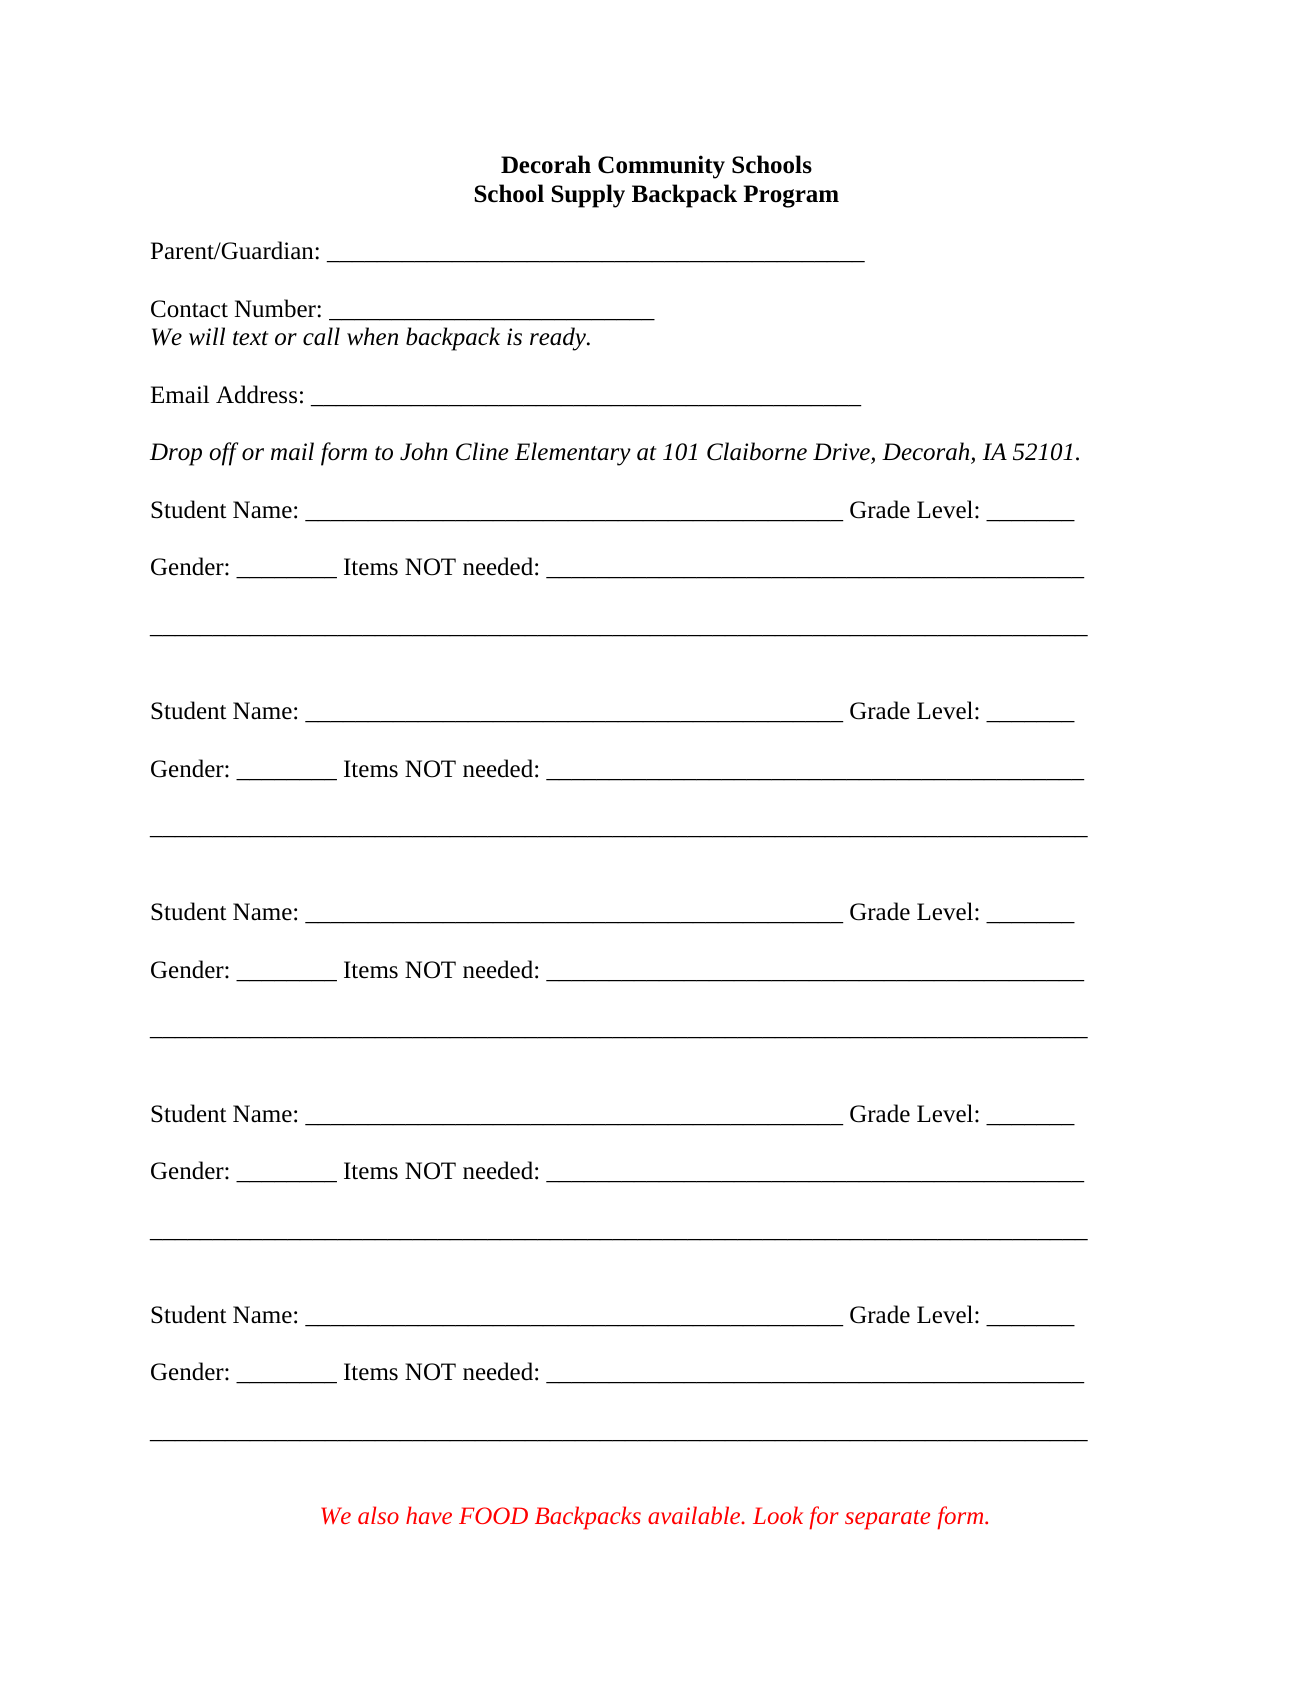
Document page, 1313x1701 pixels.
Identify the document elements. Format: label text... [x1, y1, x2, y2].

text ___________________________________________________________________________ [150, 610, 1162, 639]
text Gender: ________ Items NOT needed: ___________________________________________ [150, 1357, 1162, 1386]
text ___________________________________________________________________________ [150, 811, 1162, 840]
text Student Name: ___________________________________________ Grade Level: _______ [150, 495, 1162, 524]
text Student Name: ___________________________________________ Grade Level: _______ [150, 1300, 1162, 1329]
text Decorah Community Schools [150, 150, 1162, 179]
text ___________________________________________________________________________ [150, 1214, 1162, 1242]
text Gender: ________ Items NOT needed: ___________________________________________ [150, 552, 1162, 581]
text ___________________________________________________________________________ [150, 1415, 1162, 1444]
text We will text or call when backpack is ready. [150, 322, 1162, 351]
text Gender: ________ Items NOT needed: ___________________________________________ [150, 955, 1162, 984]
text Drop off or mail form to John Cline Elementary at 101 Claiborne Drive, Decorah, IA 52101. [150, 437, 1162, 466]
text Student Name: ___________________________________________ Grade Level: _______ [150, 696, 1162, 725]
text Gender: ________ Items NOT needed: ___________________________________________ [150, 1156, 1162, 1185]
text Email Address: ____________________________________________ [150, 380, 1162, 409]
text Student Name: ___________________________________________ Grade Level: _______ [150, 897, 1162, 926]
text ___________________________________________________________________________ [150, 1012, 1162, 1041]
text Contact Number: __________________________ [150, 294, 1162, 322]
text School Supply Backpack Program [150, 179, 1162, 207]
text Student Name: ___________________________________________ Grade Level: _______ [150, 1099, 1162, 1127]
text Gender: ________ Items NOT needed: ___________________________________________ [150, 754, 1162, 782]
text Parent/Guardian: ___________________________________________ [150, 236, 1162, 265]
text We also have FOOD Backpacks available. Look for separate form. [150, 1501, 1162, 1530]
